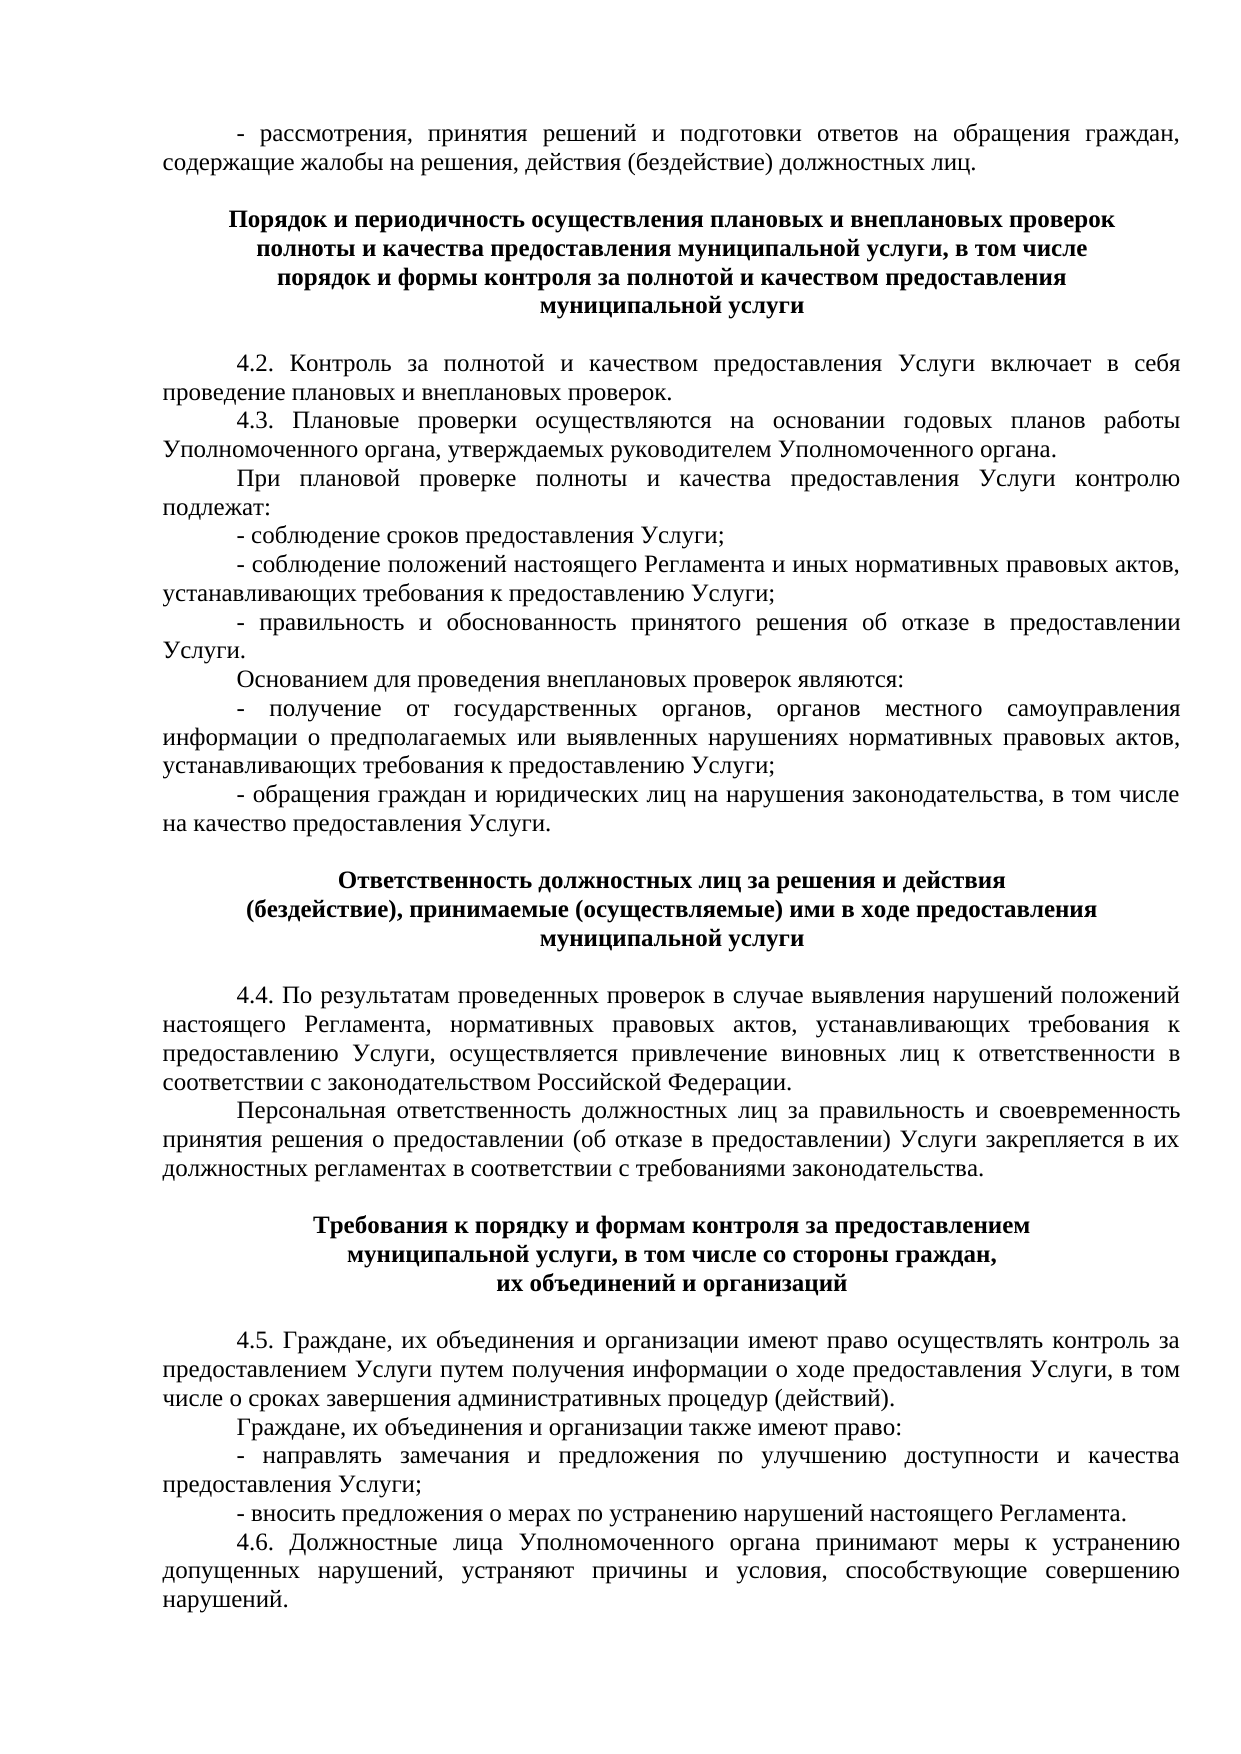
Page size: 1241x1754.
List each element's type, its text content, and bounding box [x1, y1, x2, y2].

text 4.3. Плановые проверки осуществляются на основании годовых планов работы Уполномоченного органа, утверждаемых руководителем Уполномоченного органа. [162, 406, 1181, 463]
text Требования к порядку и формам контроля за предоставлением муниципальной услуги, в том числе со стороны граждан, [162, 1211, 1181, 1268]
text - соблюдение сроков предоставления Услуги; [162, 521, 1181, 549]
text 4.2. Контроль за полнотой и качеством предоставления Услуги включает в себя проведение плановых и внеплановых проверок. [162, 348, 1181, 406]
text - направлять замечания и предложения по улучшению доступности и качества предоставления Услуги; [162, 1441, 1181, 1498]
text Граждане, их объединения и организации также имеют право: [162, 1412, 1181, 1441]
text - правильность и обоснованность принятого решения об отказе в предоставлении Услуги. [162, 607, 1181, 664]
text Порядок и периодичность осуществления плановых и внеплановых проверок полноты и качества предоставления муниципальной услуги, в том числе порядок и формы контроля за полнотой и качеством предоставления муниципальной услуги [162, 204, 1181, 319]
text - соблюдение положений настоящего Регламента и иных нормативных правовых актов, устанавливающих требования к предоставлению Услуги; [162, 549, 1181, 607]
text Персональная ответственность должностных лиц за правильность и своевременность принятия решения о предоставлении (об отказе в предоставлении) Услуги закрепляется в их должностных регламентах в соответствии с требованиями законодательства. [162, 1096, 1181, 1182]
text 4.5. Граждане, их объединения и организации имеют право осуществлять контроль за предоставлением Услуги путем получения информации о ходе предоставления Услуги, в том числе о сроках завершения административных процедур (действий). [162, 1326, 1181, 1412]
text - рассмотрения, принятия решений и подготовки ответов на обращения граждан, содержащие жалобы на решения, действия (бездействие) должностных лиц. [162, 118, 1181, 176]
text Ответственность должностных лиц за решения и действия (бездействие), принимаемые (осуществляемые) ими в ходе предоставления муниципальной услуги [162, 866, 1181, 952]
text 4.6. Должностные лица Уполномоченного органа принимают меры к устранению допущенных нарушений, устраняют причины и условия, способствующие совершению нарушений. [162, 1527, 1181, 1613]
text - получение от государственных органов, органов местного самоуправления информации о предполагаемых или выявленных нарушениях нормативных правовых актов, устанавливающих требования к предоставлению Услуги; [162, 693, 1181, 779]
text - обращения граждан и юридических лиц на нарушения законодательства, в том числе на качество предоставления Услуги. [162, 779, 1181, 837]
text их объединений и организаций [162, 1268, 1181, 1297]
text Основанием для проведения внеплановых проверок являются: [162, 664, 1181, 693]
text 4.4. По результатам проведенных проверок в случае выявления нарушений положений настоящего Регламента, нормативных правовых актов, устанавливающих требования к предоставлению Услуги, осуществляется привлечение виновных лиц к ответственности в соответствии с законодательством Российской Федерации. [162, 981, 1181, 1096]
text - вносить предложения о мерах по устранению нарушений настоящего Регламента. [162, 1498, 1181, 1527]
text При плановой проверке полноты и качества предоставления Услуги контролю подлежат: [162, 463, 1181, 521]
